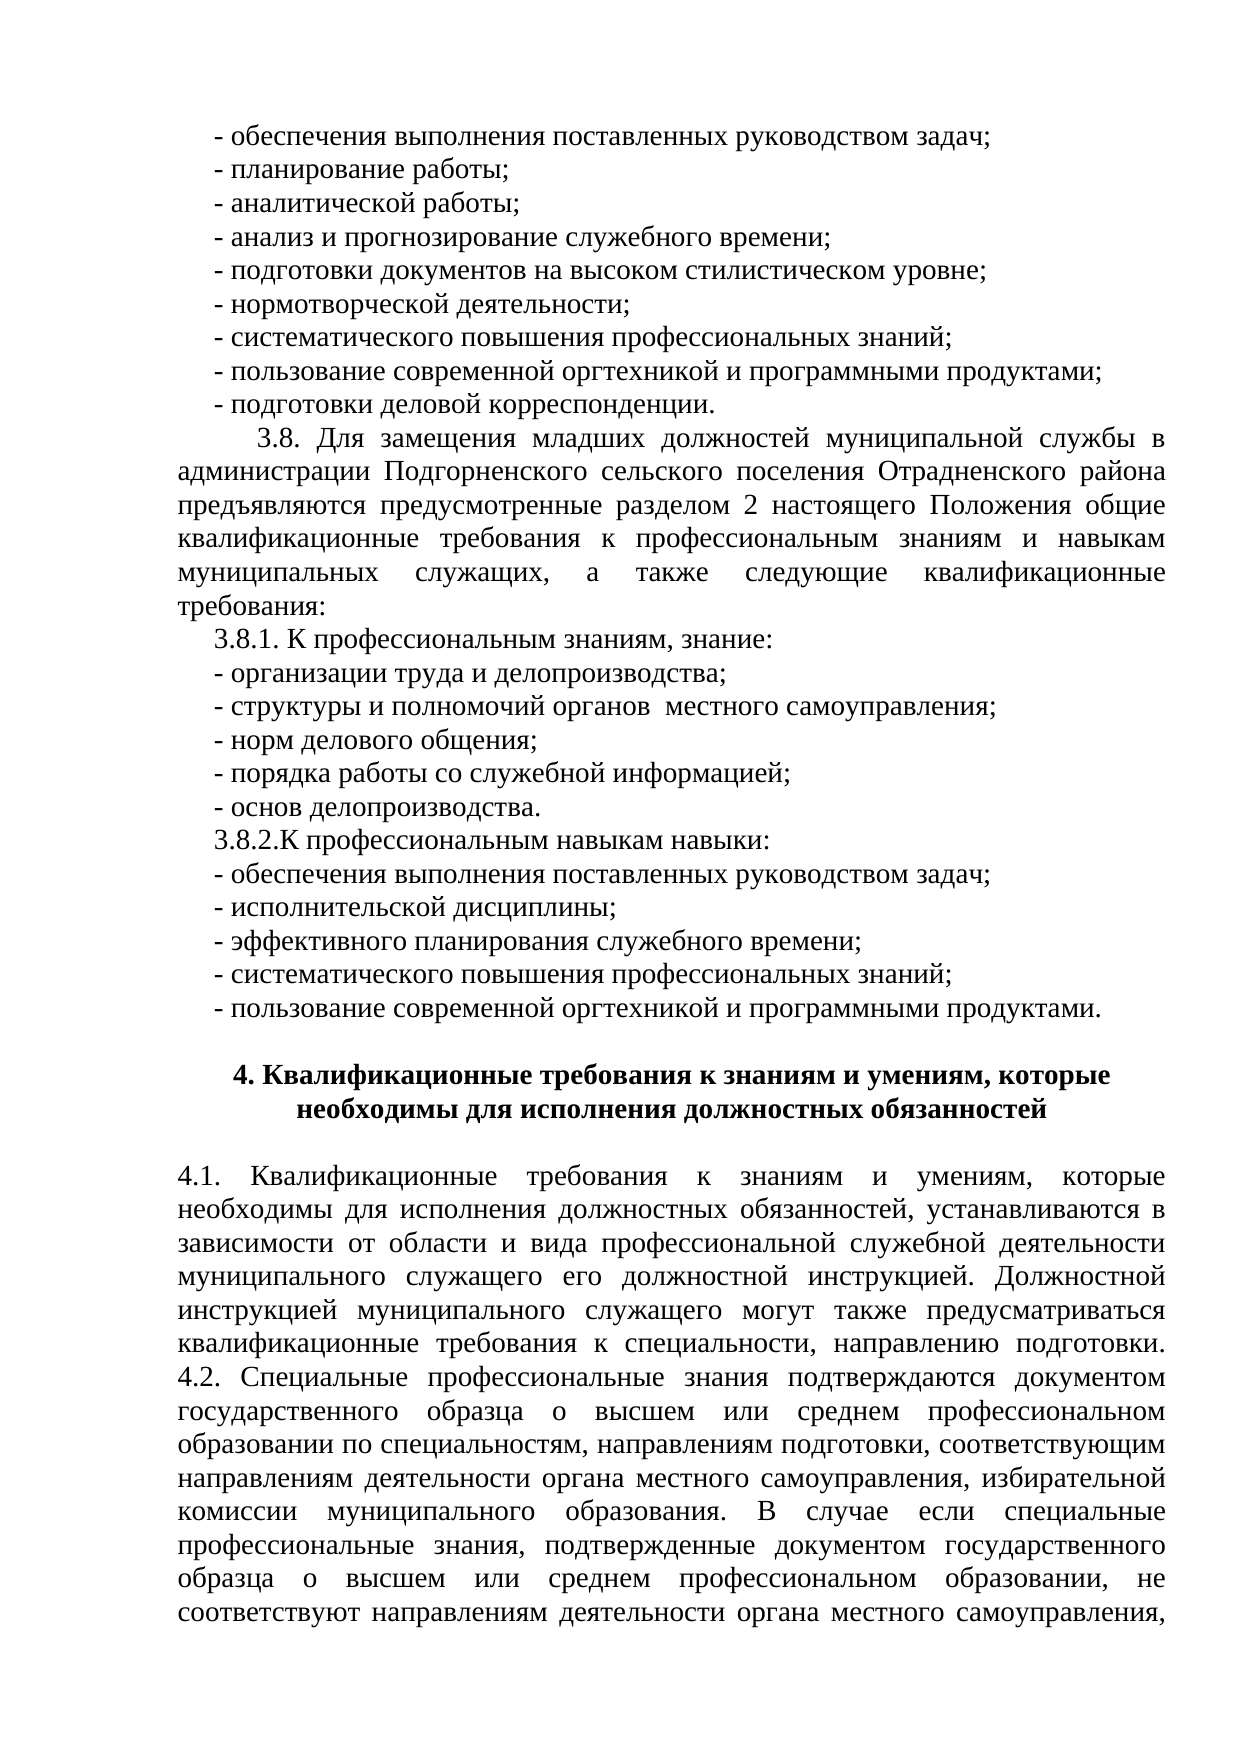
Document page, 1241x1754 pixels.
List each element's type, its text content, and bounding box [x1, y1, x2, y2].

text - норм делового общения; [177, 722, 1167, 755]
text - анализ и прогнозирование служебного времени; [177, 219, 1167, 252]
text - исполнительской дисциплины; [177, 889, 1167, 923]
text 3.8. Для замещения младших должностей муниципальной службы в администрации Подгорненского сельского поселения Отрадненского района предъявляются предусмотренные разделом 2 настоящего Положения общие квалификационные требования к профессиональным знаниям и навыкам муниципальных служащих, а также следующие квалификационные требования: [177, 420, 1167, 621]
text 4. Квалификационные требования к знаниям и умениям, которые необходимы для исполнения должностных обязанностей [177, 1057, 1167, 1124]
text - подготовки деловой корреспонденции. [177, 386, 1167, 420]
text - порядка работы со служебной информацией; [177, 755, 1167, 789]
text 3.8.1. К профессиональным знаниям, знание: [177, 621, 1167, 655]
text - аналитической работы; [177, 185, 1167, 219]
text - пользование современной оргтехникой и программными продуктами. [177, 990, 1167, 1024]
text - планирование работы; [177, 152, 1167, 185]
text 3.8.2.К профессиональным навыкам навыки: [177, 822, 1167, 856]
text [177, 1124, 1167, 1627]
text - основ делопроизводства. [177, 789, 1167, 822]
text - нормотворческой деятельности; [177, 286, 1167, 319]
text - обеспечения выполнения поставленных руководством задач; [177, 856, 1167, 889]
text - организации труда и делопроизводства; [177, 655, 1167, 688]
text - эффективного планирования служебного времени; [177, 923, 1167, 957]
text - подготовки документов на высоком стилистическом уровне; [177, 252, 1167, 286]
text - структуры и полномочий органов местного самоуправления; [177, 688, 1167, 722]
text - систематического повышения профессиональных знаний; [177, 957, 1167, 990]
text - систематического повышения профессиональных знаний; [177, 319, 1167, 353]
text - обеспечения выполнения поставленных руководством задач; [177, 118, 1167, 152]
text - пользование современной оргтехникой и программными продуктами; [177, 353, 1167, 386]
